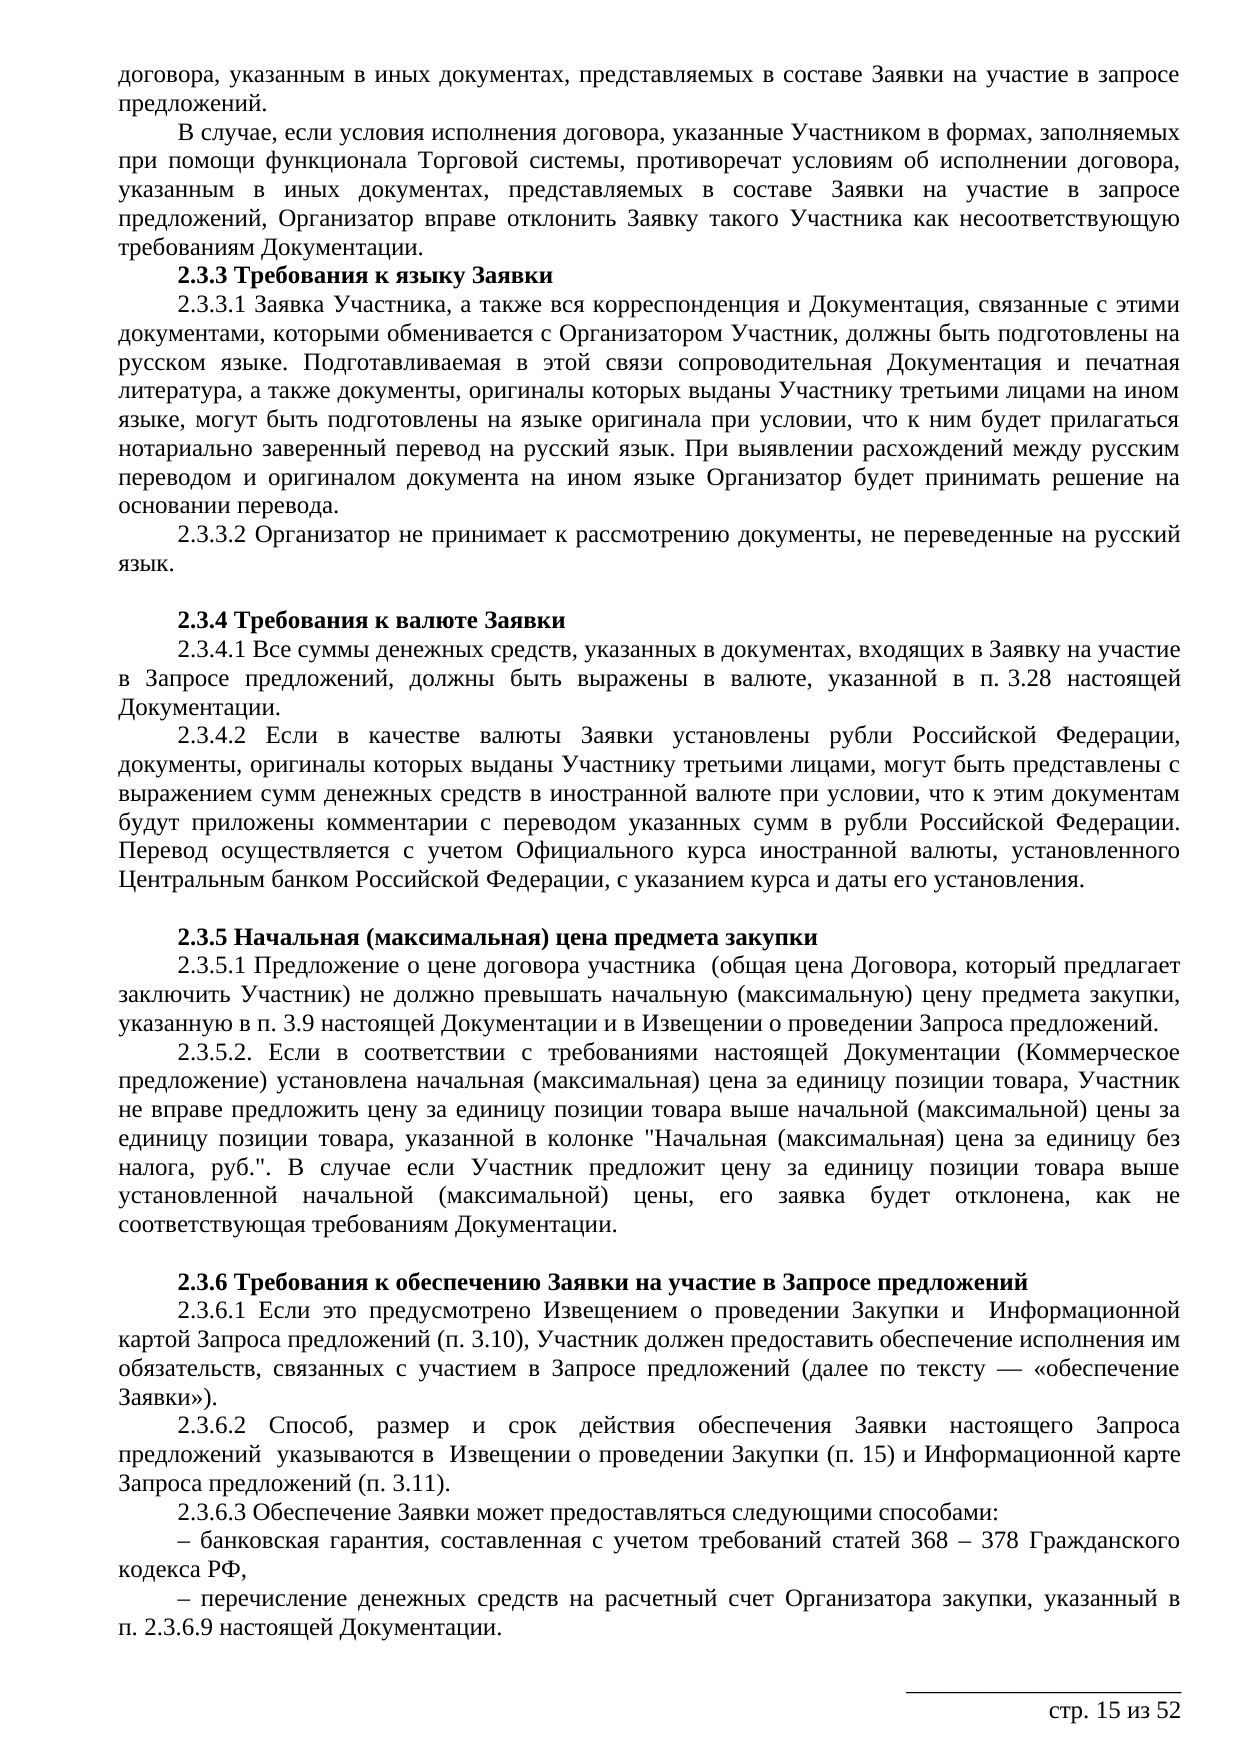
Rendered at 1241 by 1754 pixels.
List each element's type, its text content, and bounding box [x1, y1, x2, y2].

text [118, 59, 1181, 117]
text 2.3.4 Требования к валюте Заявки [118, 605, 1181, 634]
text 2.3.5 Начальная (максимальная) цена предмета закупки [118, 922, 1181, 950]
text 2.3.6.3 Обеспечение Заявки может предоставляться следующими способами: [118, 1497, 1181, 1525]
text 2.3.3.2 Организатор не принимает к рассмотрению документы, не переведенные на русский язык. [118, 519, 1181, 577]
text 2.3.3.1 Заявка Участника, а также вся корреспонденция и Документация, связанные с этими документами, которыми обменивается с Организатором Участник, должны быть подготовлены на русском языке. Подготавливаемая в этой связи сопроводительная Документация и печатная литература, а также документы, оригиналы которых выданы Участнику третьими лицами на ином языке, могут быть подготовлены на языке оригинала при условии, что к ним будет прилагаться нотариально заверенный перевод на русский язык. При выявлении расхождений между русским переводом и оригиналом документа на ином языке Организатор будет принимать решение на основании перевода. [118, 289, 1181, 519]
text – банковская гарантия, составленная с учетом требований статей 368 – 378 Гражданского кодекса РФ, [118, 1525, 1181, 1583]
text 2.3.3 Требования к языку Заявки [118, 260, 1181, 289]
text 2.3.6.1 Если это предусмотрено Извещением о проведении Закупки и Информационной картой Запроса предложений (п. 3.10), Участник должен предоставить обеспечение исполнения им обязательств, связанных с участием в Запросе предложений (далее по тексту — «обеспечение Заявки»). [118, 1295, 1181, 1410]
text 2.3.6 Требования к обеспечению Заявки на участие в Запросе предложений [118, 1267, 1181, 1295]
text – перечисление денежных средств на расчетный счет Организатора закупки, указанный в п. 2.3.6.9 настоящей Документации. [118, 1583, 1181, 1640]
text В случае, если условия исполнения договора, указанные Участником в формах, заполняемых при помощи функционала Торговой системы, противоречат условиям об исполнении договора, указанным в иных документах, представляемых в составе Заявки на участие в запросе предложений, Организатор вправе отклонить Заявку такого Участника как несоответствующую требованиям Документации. [118, 117, 1181, 260]
text 2.3.5.1 Предложение о цене договора участника (общая цена Договора, который предлагает заключить Участник) не должно превышать начальную (максимальную) цену предмета закупки, указанную в п. 3.9 настоящей Документации и в Извещении о проведении Запроса предложений. [118, 950, 1181, 1037]
text 2.3.5.2. Если в соответствии с требованиями настоящей Документации (Коммерческое предложение) установлена начальная (максимальная) цена за единицу позиции товара, Участник не вправе предложить цену за единицу позиции товара выше начальной (максимальной) цены за единицу позиции товара, указанной в колонке "Начальная (максимальная) цена за единицу без налога, руб.". В случае если Участник предложит цену за единицу позиции товара выше установленной начальной (максимальной) цены, его заявка будет отклонена, как не соответствующая требованиям Документации. [118, 1037, 1181, 1238]
text 2.3.6.2 Способ, размер и срок действия обеспечения Заявки настоящего Запроса предложений указываются в Извещении о проведении Закупки (п. 15) и Информационной карте Запроса предложений (п. 3.11). [118, 1410, 1181, 1497]
text 2.3.4.1 Все суммы денежных средств, указанных в документах, входящих в Заявку на участие в Запросе предложений, должны быть выражены в валюте, указанной в п. 3.28 настоящей Документации. [118, 634, 1181, 720]
text 2.3.4.2 Если в качестве валюты Заявки установлены рубли Российской Федерации, документы, оригиналы которых выданы Участнику третьими лицами, могут быть представлены с выражением сумм денежных средств в иностранной валюте при условии, что к этим документам будут приложены комментарии с переводом указанных сумм в рубли Российской Федерации. Перевод осуществляется с учетом Официального курса иностранной валюты, установленного Центральным банком Российской Федерации, с указанием курса и даты его установления. [118, 720, 1181, 893]
